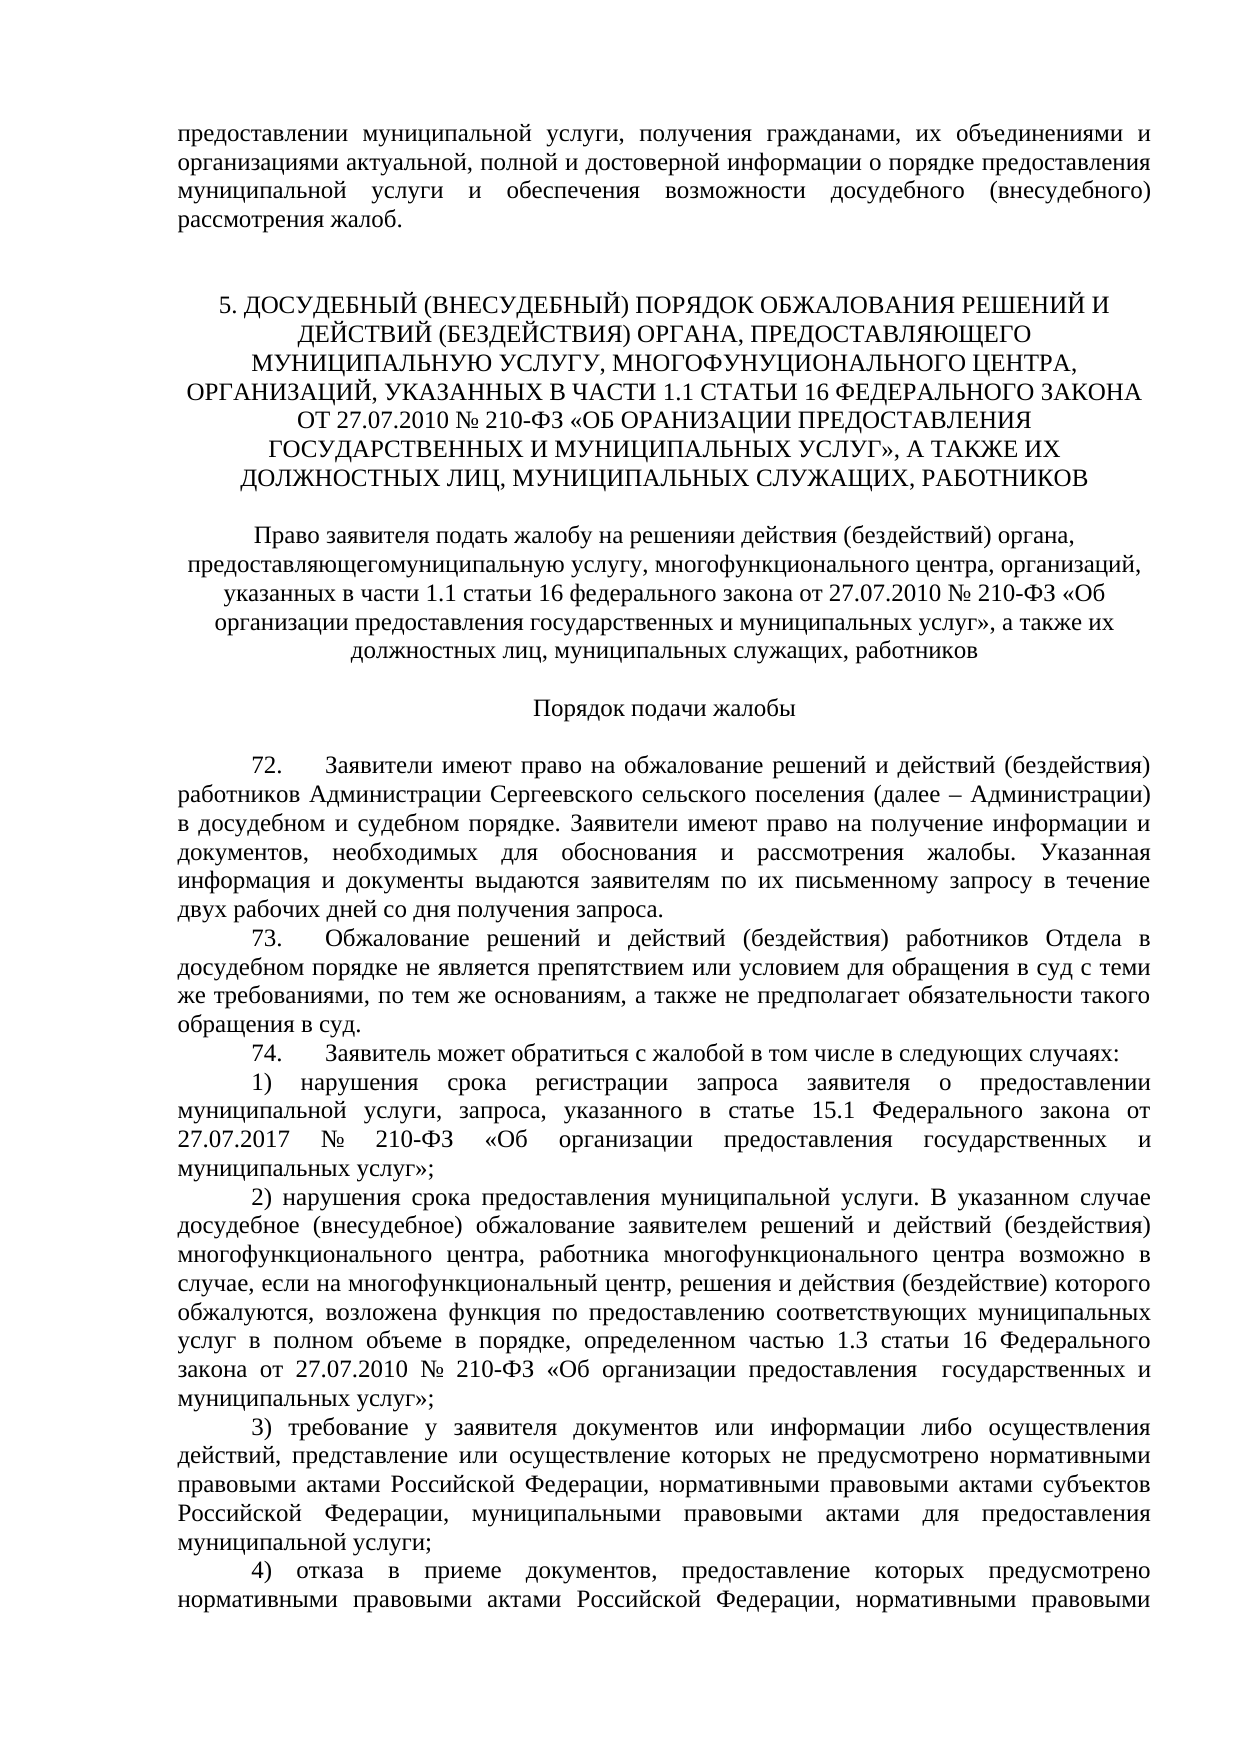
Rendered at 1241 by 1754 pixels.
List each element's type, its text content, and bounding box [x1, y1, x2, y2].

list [177, 118, 1152, 233]
text 3) требование у заявителя документов или информации либо осуществления действий, представление или осуществление которых не предусмотрено нормативными правовыми актами Российской Федерации, нормативными правовыми актами субъектов Российской Федерации, муниципальными правовыми актами для предоставления муниципальной услуги; [177, 1412, 1152, 1556]
list Заявитель может обратиться с жалобой в том числе в следующих случаях: [177, 1038, 1152, 1067]
list Обжалование решений и действий (бездействия) работников Отдела в досудебном порядке не является препятствием или условием для обращения в суд с теми же требованиями, по тем же основаниям, а также не предполагает обязательности такого обращения в суд. [177, 923, 1152, 1038]
text Порядок подачи жалобы [177, 693, 1152, 722]
list Заявители имеют право на обжалование решений и действий (бездействия) работников Администрации Сергеевского сельского поселения (далее – Администрации) в досудебном и судебном порядке. Заявители имеют право на получение информации и документов, необходимых для обоснования и рассмотрения жалобы. Указанная информация и документы выдаются заявителям по их письменному запросу в течение двух рабочих дней со дня получения запроса. [177, 751, 1152, 923]
text Право заявителя подать жалобу на решенияи действия (бездействий) органа, предоставляющегомуниципальную услугу, многофункционального центра, организаций, указанных в части 1.1 статьи 16 федерального закона от 27.07.2010 № 210-ФЗ «Об организации предоставления государственных и муниципальных услуг», а также их должностных лиц, муниципальных служащих, работников [177, 521, 1152, 664]
text 5. ДОСУДЕБНЫЙ (ВНЕСУДЕБНЫЙ) ПОРЯДОК ОБЖАЛОВАНИЯ РЕШЕНИЙ И ДЕЙСТВИЙ (БЕЗДЕЙСТВИЯ) ОРГАНА, ПРЕДОСТАВЛЯЮЩЕГО [177, 291, 1152, 348]
text МУНИЦИПАЛЬНУЮ УСЛУГУ, МНОГОФУНУЦИОНАЛЬНОГО ЦЕНТРА, ОРГАНИЗАЦИЙ, УКАЗАННЫХ В ЧАСТИ 1.1 СТАТЬИ 16 ФЕДЕРАЛЬНОГО ЗАКОНА ОТ 27.07.2010 № 210-ФЗ «ОБ ОРАНИЗАЦИИ ПРЕДОСТАВЛЕНИЯ ГОСУДАРСТВЕННЫХ И МУНИЦИПАЛЬНЫХ УСЛУГ», А ТАКЖЕ ИХ ДОЛЖНОСТНЫХ ЛИЦ, МУНИЦИПАЛЬНЫХ СЛУЖАЩИХ, РАБОТНИКОВ [177, 348, 1152, 492]
text 1) нарушения срока регистрации запроса заявителя о предоставлении муниципальной услуги, запроса, указанного в статье 15.1 Федерального закона от 27.07.2017 № 210-ФЗ «Об организации предоставления государственных и муниципальных услуг»; [177, 1067, 1152, 1182]
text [177, 1556, 1152, 1613]
text 2) нарушения срока предоставления муниципальной услуги. В указанном случае досудебное (внесудебное) обжалование заявителем решений и действий (бездействия) многофункционального центра, работника многофункционального центра возможно в случае, если на многофункциональный центр, решения и действия (бездействие) которого обжалуются, возложена функция по предоставлению соответствующих муниципальных услуг в полном объеме в порядке, определенном частью 1.3 статьи 16 Федерального закона от 27.07.2010 № 210-ФЗ «Об организации предоставления государственных и муниципальных услуг»; [177, 1182, 1152, 1412]
